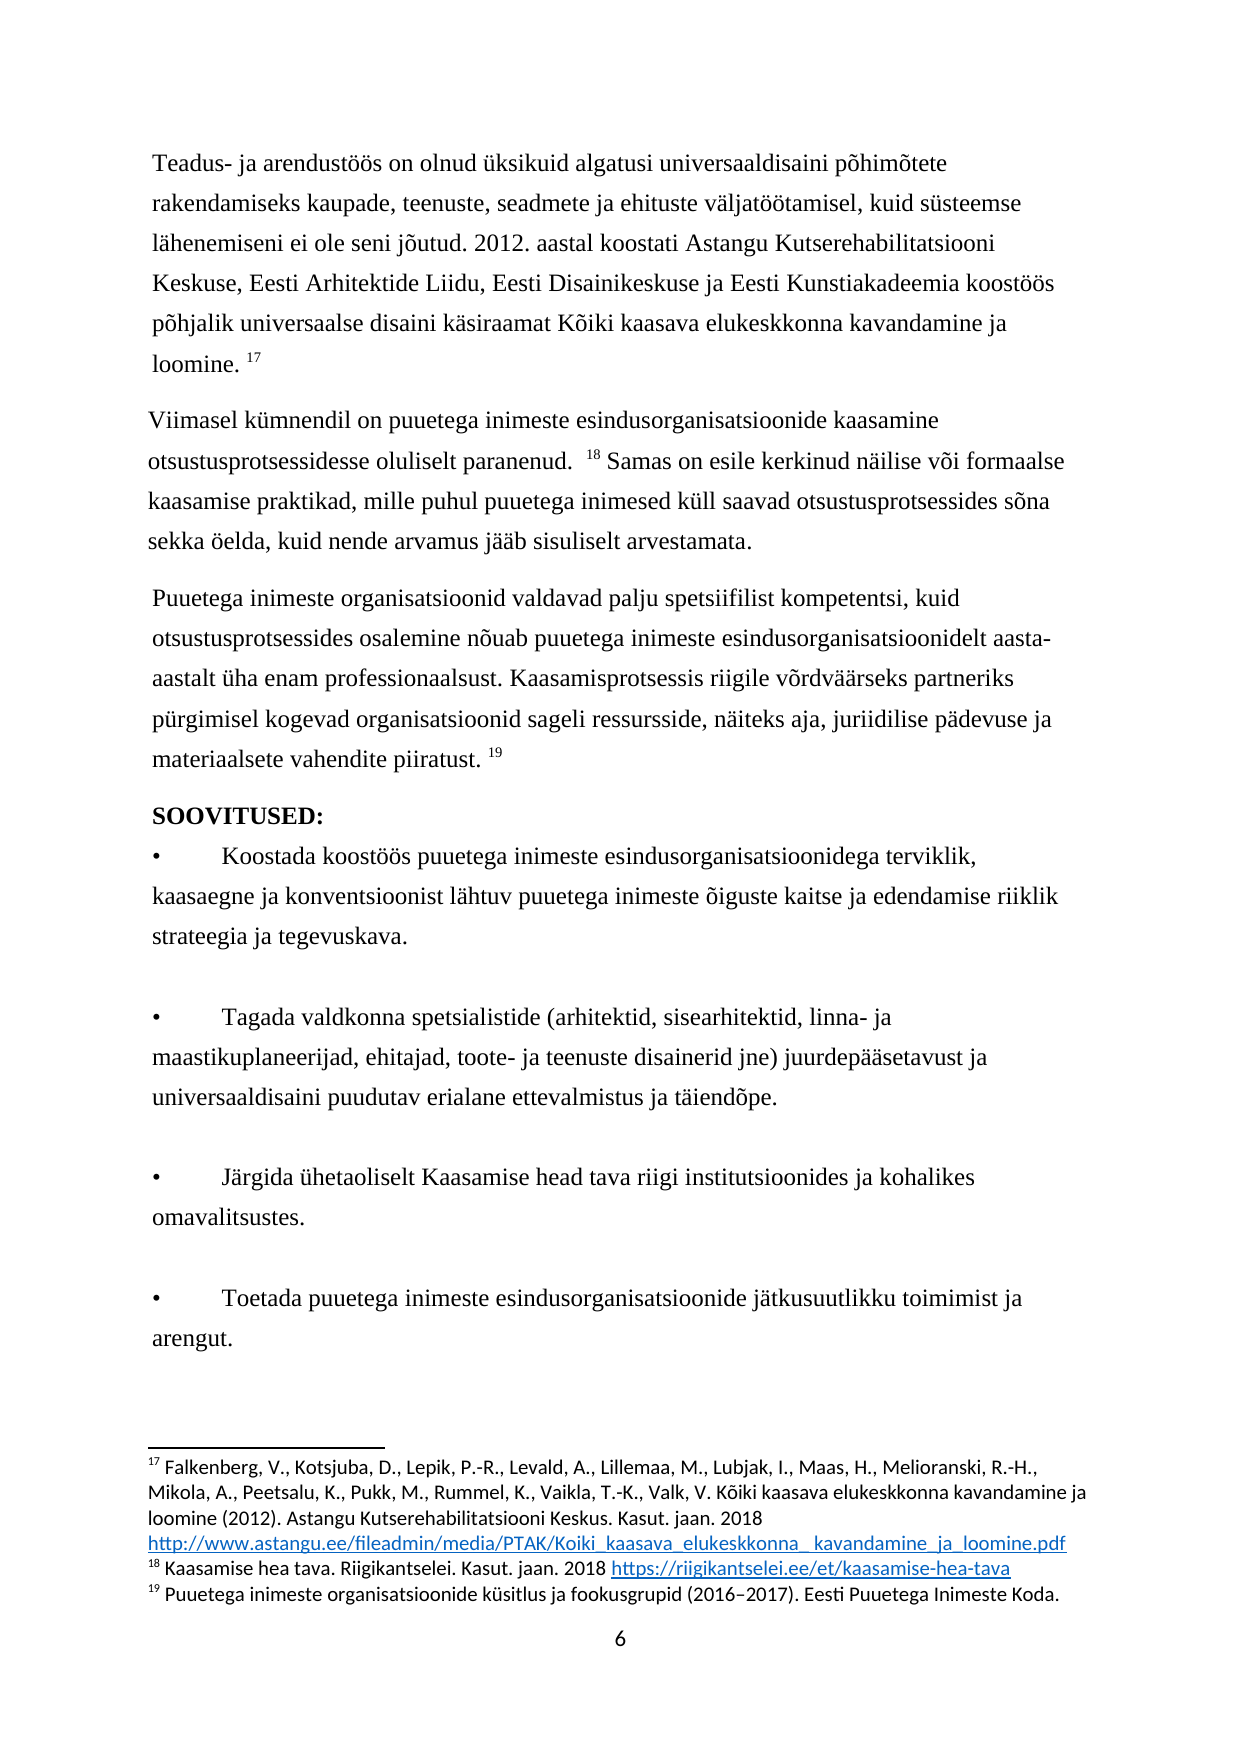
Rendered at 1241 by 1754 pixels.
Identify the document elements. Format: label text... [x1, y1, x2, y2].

text SOOVITUSED: • Koostada koostöös puuetega inimeste esindusorganisatsioonidega terviklik, kaasaegne ja konventsioonist lähtuv puuetega inimeste õiguste kaitse ja edendamise riiklik strateegia ja tegevuskava. [152, 801, 1077, 950]
text Teadus- ja arendustöös on olnud üksikuid algatusi universaaldisaini põhimõtete rakendamiseks kaupade, teenuste, seadmete ja ehituste väljatöötamisel, kuid süsteemse lähenemiseni ei ole seni jõutud. 2012. aastal koostati Astangu Kutserehabilitatsiooni Keskuse, Eesti Arhitektide Liidu, Eesti Disainikeskuse ja Eesti Kunstiakadeemia koostöös põhjalik universaalse disaini käsiraamat Kõiki kaasava elukeskkonna kavandamine ja loomine. [152, 148, 1079, 377]
text Viimasel kümnendil on puuetega inimeste esindusorganisatsioonide kaasamine otsustusprotsessidesse oluliselt paranenud. Samas on esile kerkinud näilise või formaalse kaasamise praktikad, mille puhul puuetega inimesed küll saavad otsustusprotsessides sõna sekka öelda, kuid nende arvamus jääb sisuliselt arvestamata. [148, 406, 1088, 555]
text • Tagada valdkonna spetsialistide (arhitektid, sisearhitektid, linna- ja maastikuplaneerijad, ehitajad, toote- ja teenuste disainerid jne) juurdepääsetavust ja universaaldisaini puudutav erialane ettevalmistus ja täiendõpe. [152, 1002, 1077, 1111]
text Puuetega inimeste organisatsioonid valdavad palju spetsiifilist kompetentsi, kuid otsustusprotsessides osalemine nõuab puuetega inimeste esindusorganisatsioonidelt aasta-aastalt üha enam professionaalsust. Kaasamisprotsessis riigile võrdväärseks partneriks pürgimisel kogevad organisatsioonid sageli ressursside, näiteks aja, juriidilise pädevuse ja materiaalsete vahendite piiratust. [152, 583, 1077, 773]
text • Järgida ühetaoliselt Kaasamise head tava riigi institutsioonides ja kohalikes omavalitsustes. [152, 1162, 1077, 1231]
text • Toetada puuetega inimeste esindusorganisatsioonide jätkusuutlikku toimimist ja arengut. [152, 1283, 1077, 1352]
